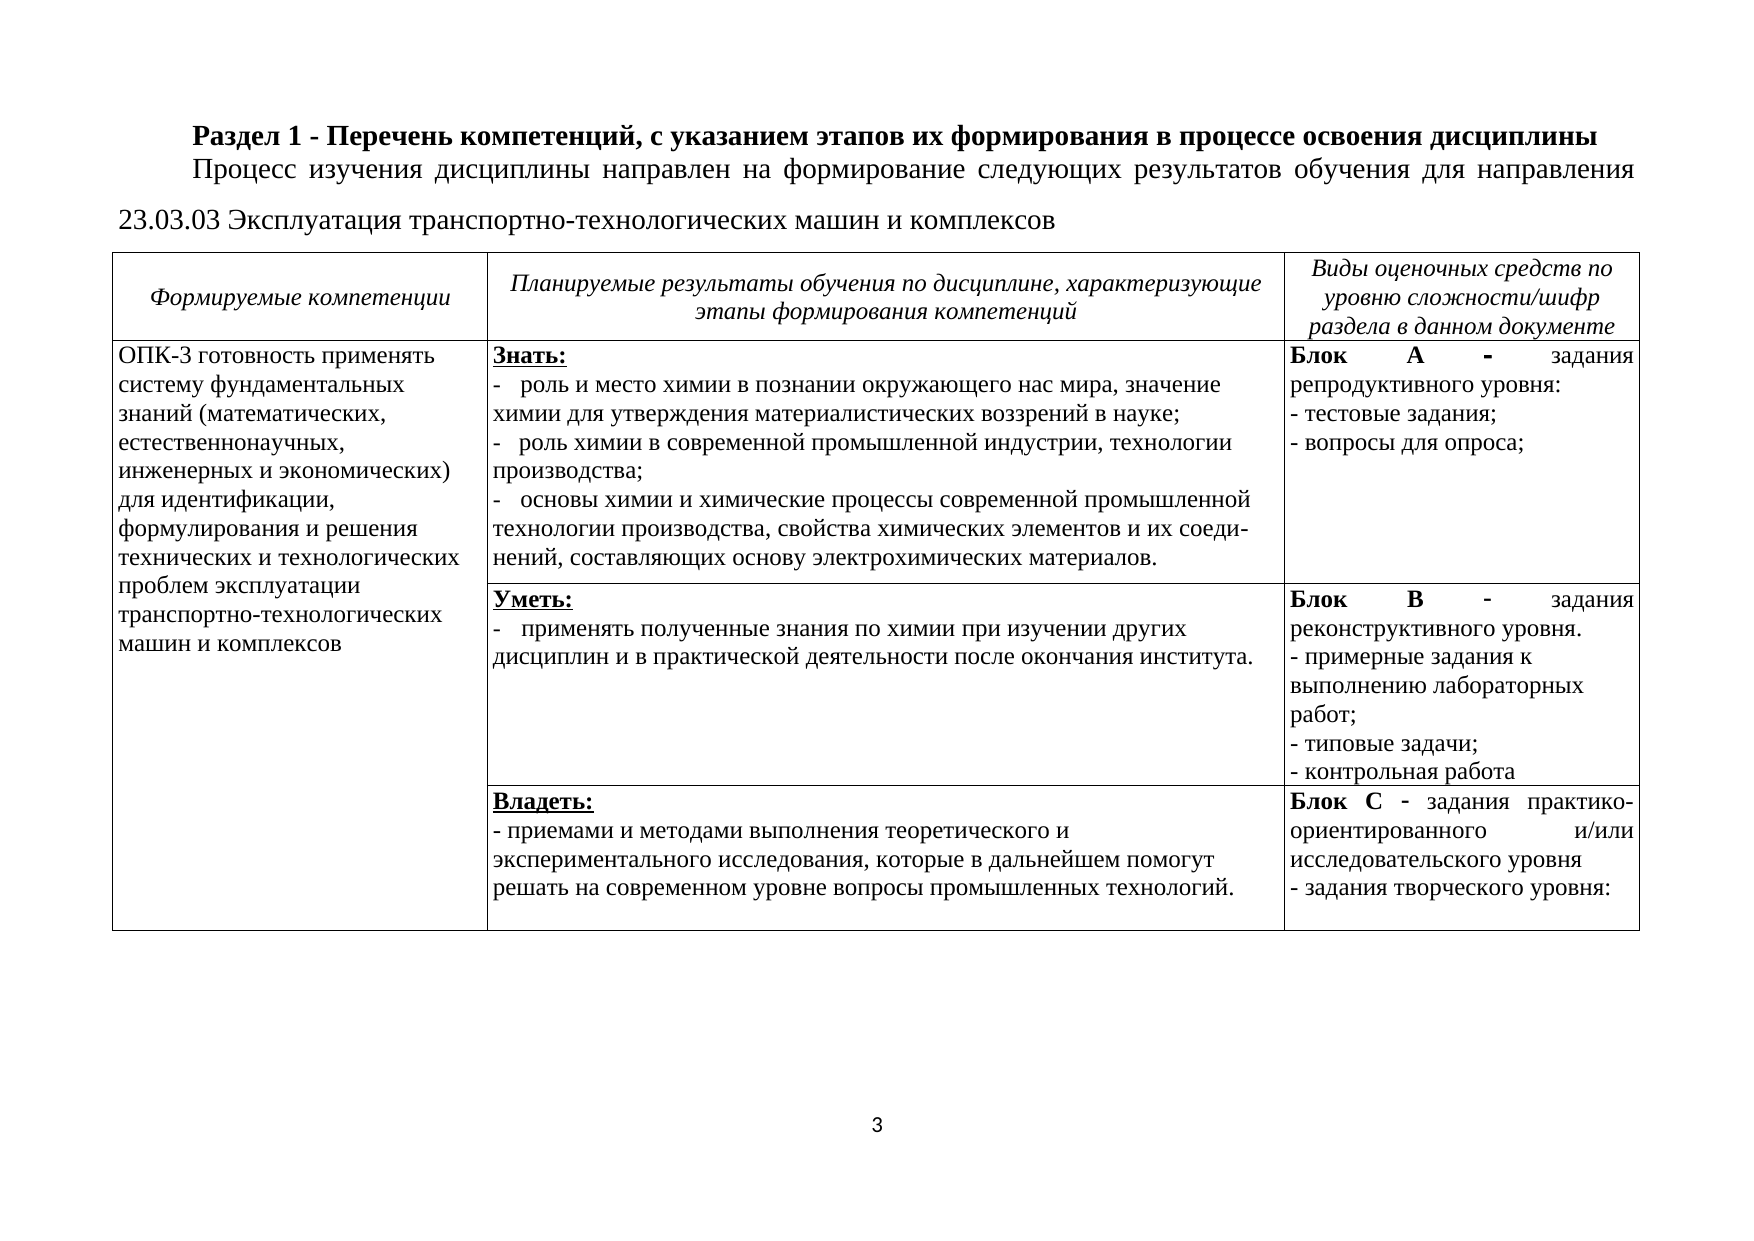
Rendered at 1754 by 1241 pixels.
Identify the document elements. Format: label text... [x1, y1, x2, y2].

text Процесс изучения дисциплины направлен на формирование следующих результатов обучения для направления 23.03.03 Эксплуатация транспортно-технологических машин и комплексов [118, 152, 1636, 236]
table_cell Владеть: - приемами и методами выполнения теоретического и экспериментального исследования, которые в дальнейшем помогут решать на современном уровне вопросы промышленных технологий. [488, 786, 1284, 930]
table_cell Блок В задания реконструктивного уровня. - примерные задания к выполнению лабораторных работ; - типовые задачи; - контрольная работа [1285, 584, 1639, 785]
table_cell Знать: роль и место химии в познании окружающего нас мира, значение химии для утверждения материалистических воззрений в науке; роль химии в современной промышленной индустрии, технологии производства; основы химии и химические процессы современной промышленной технологии производства, свойства химических элементов и их соединений, составляющих основу электрохимических материалов. [488, 341, 1284, 583]
table_header Виды оценочных средств по уровню сложности/шифр раздела в данном документе [1285, 253, 1639, 339]
table_cell Блок С задания практико-ориентированного и/или исследовательского уровня - задания творческого уровня: [1285, 786, 1639, 930]
table_header Формируемые компетенции [113, 253, 487, 339]
table_cell Блок А задания репродуктивного уровня: - тестовые задания; - вопросы для опроса; [1285, 341, 1639, 583]
text Раздел 1 - Перечень компетенций, с указанием этапов их формирования в процессе освоения дисциплины [118, 118, 1636, 152]
table_header Планируемые результаты обучения по дисциплине, характеризующие этапы формирования компетенций [488, 253, 1284, 339]
table_cell ОПК-3 готовность применять систему фундаментальных знаний (математических, естественнонаучных, инженерных и экономических) для идентификации, формулирования и решения технических и технологических проблем эксплуатации транспортно-технологических машин и комплексов [113, 341, 487, 930]
table_cell Уметь: применять полученные знания по химии при изучении других дисциплин и в практической деятельности после окончания института. [488, 584, 1284, 785]
